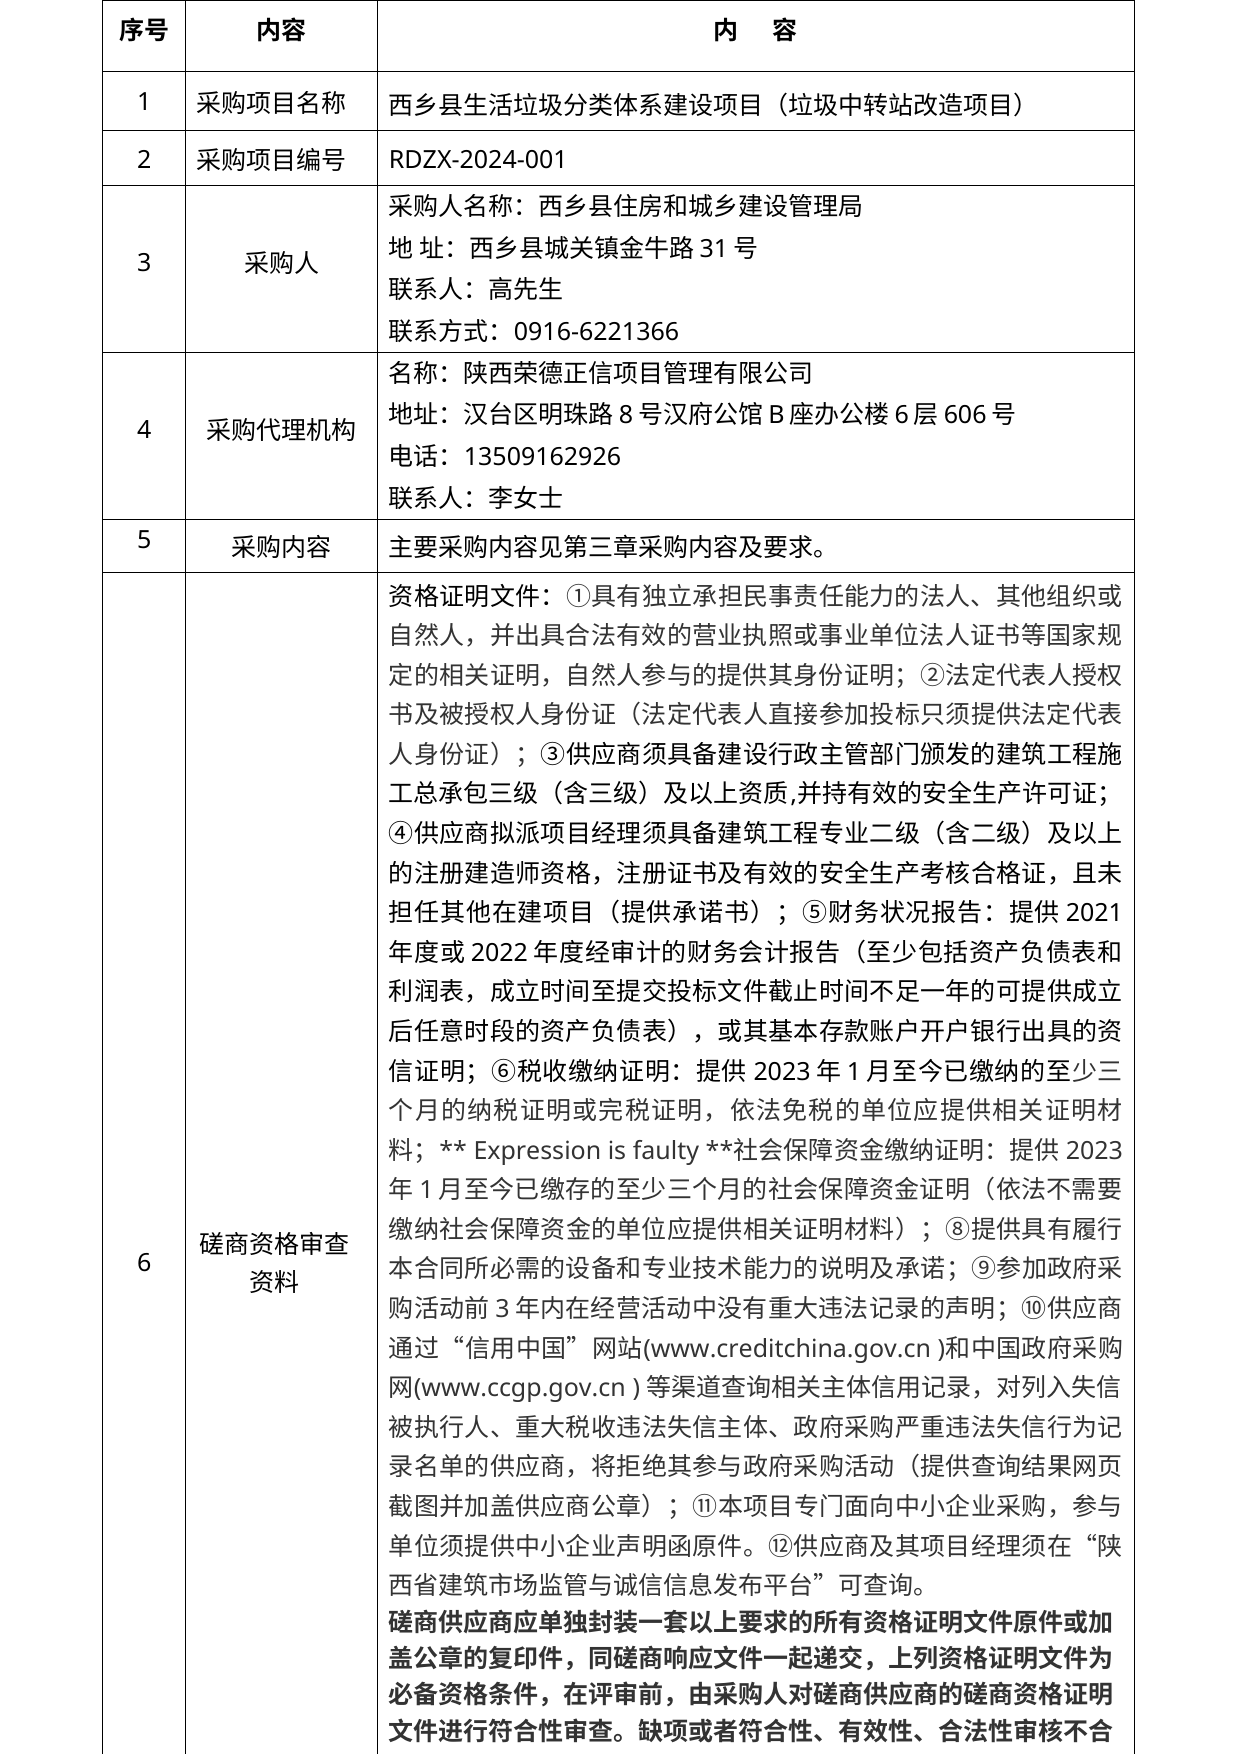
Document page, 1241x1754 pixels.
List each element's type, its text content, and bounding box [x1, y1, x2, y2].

table_cell 4 [103, 353, 185, 518]
table_header 内 容 [378, 1, 1134, 71]
table_cell 3 [103, 186, 185, 352]
table_cell 5 [103, 520, 185, 572]
table_header 序号 [103, 1, 185, 71]
table_cell RDZX-2024-001 [378, 131, 1134, 185]
table_cell 采购人 [186, 186, 377, 352]
table_cell 采购内容 [186, 520, 377, 572]
table_cell 采购项目编号 [186, 131, 377, 185]
table_cell 资格证明文件：①具有独立承担民事责任能力的法人、其他组织或自然人，并出具合法有效的营业执照或事业单位法人证书等国家规定的相关证明，自然人参与的提供其身份证明；②法定代表人授权书及被授权人身份证（法定代表人直接参加投标只须提供法定代表人身份证）；③供应商须具备建设行政主管部门颁发的建筑工程施工总承包三级（含三级）及以上资质,并持有效的安全生产许可证；④供应商拟派项目经理须具备建筑工程专业二级（含二级）及以上的注册建造师资格，注册证书及有效的安全生产考核合格证，且未担任其他在建项目（提供承诺书）；⑤财务状况报告：提供2021年度或2022年度经审计的财务会计报告（至少包括资产负债表和利润表，成立时间至提交投标文件截止时间不足一年的可提供成立后任意时段的资产负债表），或其基本存款账户开户银行出具的资信证明；⑥税收缴纳证明：提供2023年1月至今已缴纳的至少三个月的纳税证明或完税证明，依法免税的单位应提供相关证明材料；⑦社会保障资金缴纳证明：提供2023年1月至今已缴存的至少三个月的社会保障资金证明（依法不需要缴纳社会保障资金的单位应提供相关证明材料）；⑧提供具有履行本合同所必需的设备和专业技术能力的说明及承诺；⑨参加政府采购活动前3年内在经营活动中没有重大违法记录的声明；⑩供应商通过“信用中国”网站(www.creditchina.gov.cn )和中国政府采购网(www.ccgp.gov.cn ) 等渠道查询相关主体信用记录，对列入失信被执行人、重大税收违法失信主体、政府采购严重违法失信行为记录名单的供应商，将拒绝其参与政府采购活动（提供查询结果网页截图并加盖供应商公章）；⑪本项目专门面向中小企业采购，参与单位须提供中小企业声明函原件。⑫供应商及其项目经理须在“陕西省建筑市场监管与诚信信息发布平台”可查询。 磋商供应商应单独封装一套以上要求的所有资格证明文件原件或加盖公章的复印件，同磋商响应文件一起递交，上列资格证明文件为必备资格条件，在评审前，由采购人对磋商供应商的磋商资格证明文件进行符合性审查。缺项或者符合性、有效性、合法性审核不合格的，均视为资格审查不合格，自动丧失磋商资格，不得进入后续评审。如供应商的各类证书原件正在变更、年检的，须有相应的行业管理部门出具书面证明，并注明证书主要相关内容。 磋商响应文件正、副本内均需提供上列资格证明文件复印件（法定代表人身份证明或法定代表人授权书须将1份原件装订于正本内），并加盖磋商供应商红色公章。 [378, 573, 1134, 1754]
table_cell 6 [103, 573, 185, 1754]
table_cell 采购代理机构 [186, 353, 377, 518]
table_cell 2 [103, 131, 185, 185]
table_cell 1 [103, 72, 185, 130]
table_cell 采购人名称：西乡县住房和城乡建设管理局 地 址：西乡县城关镇金牛路31号 联系人：高先生 联系方式：0916-6221366 [378, 186, 1134, 352]
table_header 内容 [186, 1, 377, 71]
table_cell 主要采购内容见第三章采购内容及要求。 [378, 520, 1134, 572]
table_cell 采购项目名称 [186, 72, 377, 130]
table_cell 磋商资格审查资料 [186, 573, 377, 1754]
table_cell 名称：陕西荣德正信项目管理有限公司 地址：汉台区明珠路8号汉府公馆B座办公楼6层606号 电话：13509162926 联系人：李女士 [378, 353, 1134, 518]
table_cell 西乡县生活垃圾分类体系建设项目（垃圾中转站改造项目） [378, 72, 1134, 130]
